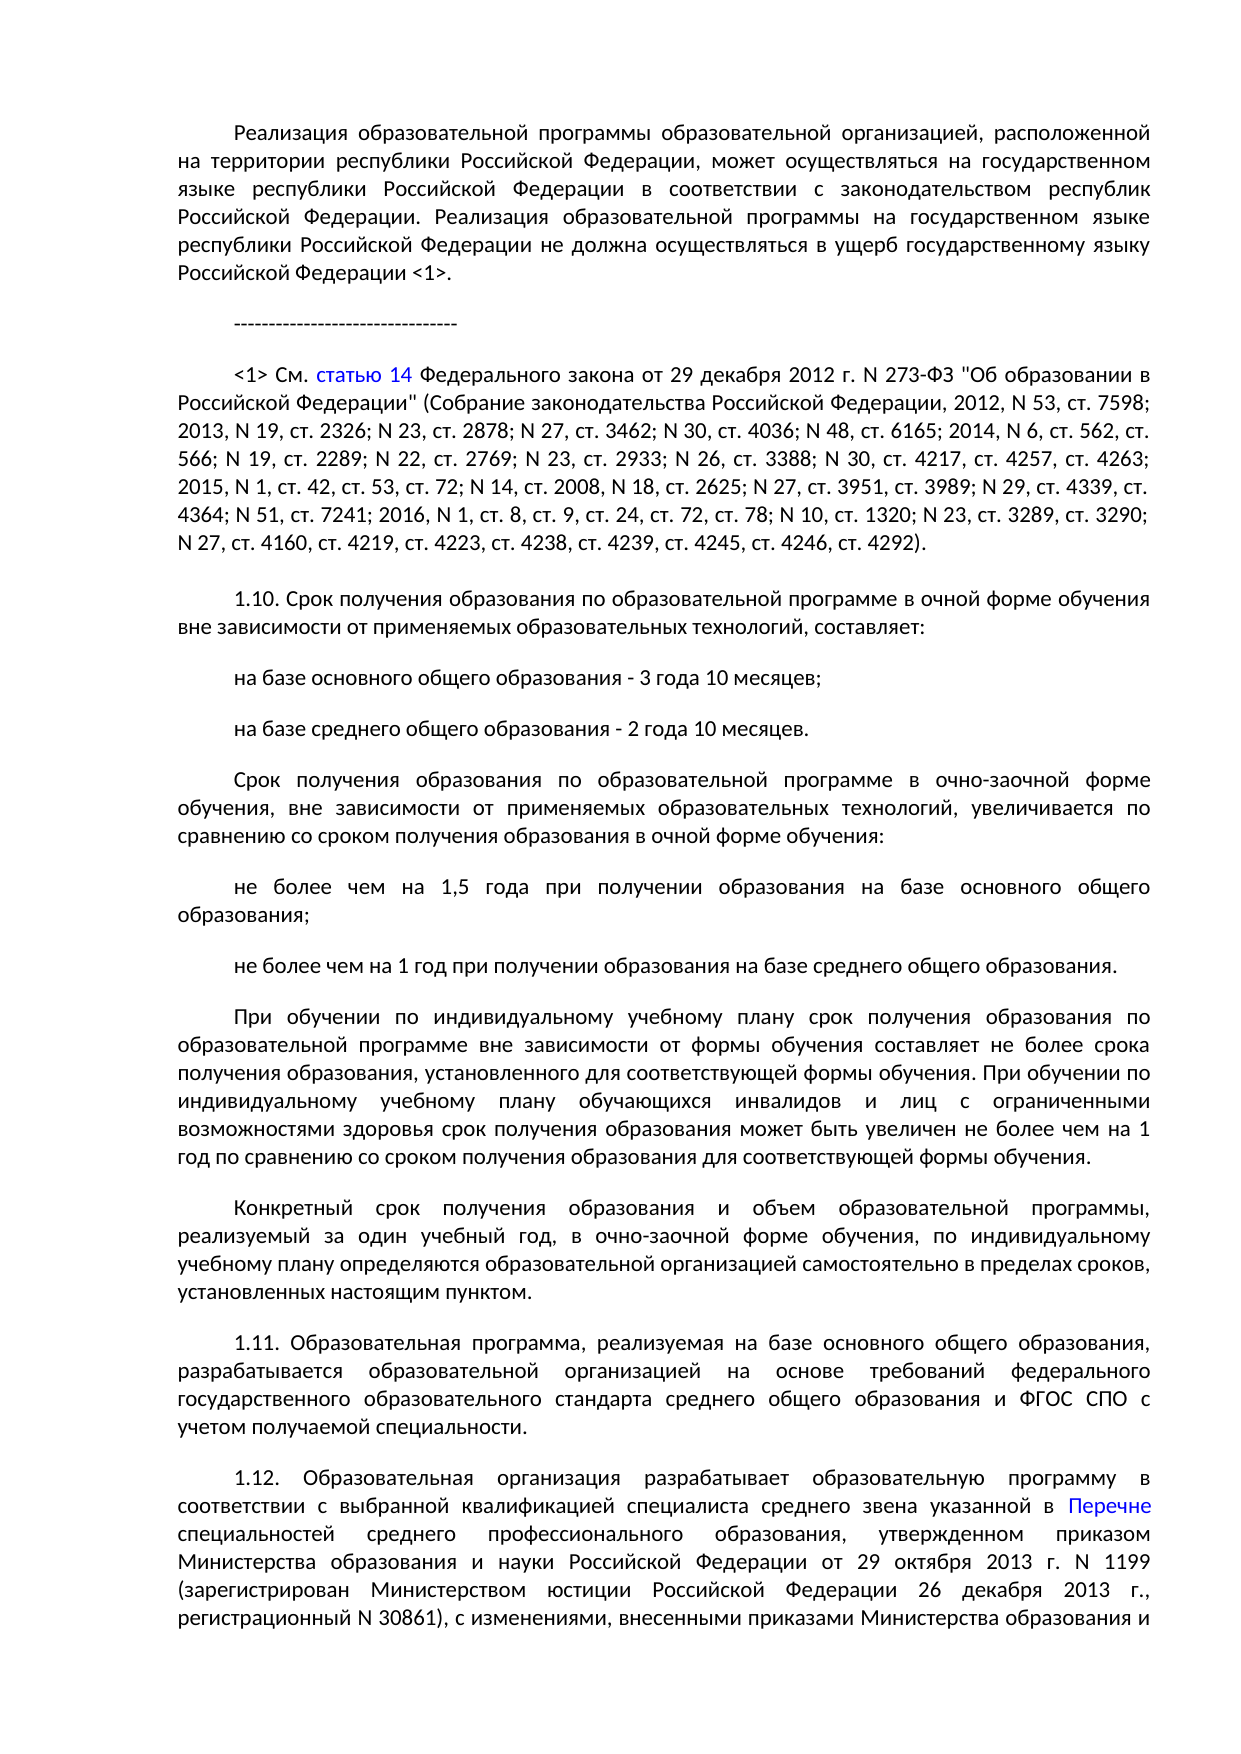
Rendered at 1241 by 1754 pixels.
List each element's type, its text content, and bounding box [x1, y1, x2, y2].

text Срок получения образования по образовательной программе в очно-заочной форме обучения, вне зависимости от применяемых образовательных технологий, увеличивается по сравнению со сроком получения образования в очной форме обучения: [177, 765, 1152, 849]
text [177, 1463, 1152, 1631]
text на базе среднего общего образования - 2 года 10 месяцев. [177, 714, 1152, 742]
text 1.10. Срок получения образования по образовательной программе в очной форме обучения вне зависимости от применяемых образовательных технологий, составляет: [177, 584, 1152, 640]
text Конкретный срок получения образования и объем образовательной программы, реализуемый за один учебный год, в очно-заочной форме обучения, по индивидуальному учебному плану определяются образовательной организацией самостоятельно в пределах сроков, установленных настоящим пунктом. [177, 1193, 1152, 1305]
text <1> См. статью 14 Федерального закона от 29 декабря 2012 г. N 273-ФЗ "Об образовании в Российской Федерации" (Собрание законодательства Российской Федерации, 2012, N 53, ст. 7598; 2013, N 19, ст. 2326; N 23, ст. 2878; N 27, ст. 3462; N 30, ст. 4036; N 48, ст. 6165; 2014, N 6, ст. 562, ст. 566; N 19, ст. 2289; N 22, ст. 2769; N 23, ст. 2933; N 26, ст. 3388; N 30, ст. 4217, ст. 4257, ст. 4263; 2015, N 1, ст. 42, ст. 53, ст. 72; N 14, ст. 2008, N 18, ст. 2625; N 27, ст. 3951, ст. 3989; N 29, ст. 4339, ст. 4364; N 51, ст. 7241; 2016, N 1, ст. 8, ст. 9, ст. 24, ст. 72, ст. 78; N 10, ст. 1320; N 23, ст. 3289, ст. 3290; N 27, ст. 4160, ст. 4219, ст. 4223, ст. 4238, ст. 4239, ст. 4245, ст. 4246, ст. 4292). [177, 360, 1152, 556]
text При обучении по индивидуальному учебному плану срок получения образования по образовательной программе вне зависимости от формы обучения составляет не более срока получения образования, установленного для соответствующей формы обучения. При обучении по индивидуальному учебному плану обучающихся инвалидов и лиц с ограниченными возможностями здоровья срок получения образования может быть увеличен не более чем на 1 год по сравнению со сроком получения образования для соответствующей формы обучения. [177, 1002, 1152, 1170]
text не более чем на 1 год при получении образования на базе среднего общего образования. [177, 951, 1152, 979]
text -------------------------------- [177, 309, 1152, 337]
text не более чем на 1,5 года при получении образования на базе основного общего образования; [177, 872, 1152, 928]
text 1.11. Образовательная программа, реализуемая на базе основного общего образования, разрабатывается образовательной организацией на основе требований федерального государственного образовательного стандарта среднего общего образования и ФГОС СПО с учетом получаемой специальности. [177, 1328, 1152, 1440]
text Реализация образовательной программы образовательной организацией, расположенной на территории республики Российской Федерации, может осуществляться на государственном языке республики Российской Федерации в соответствии с законодательством республик Российской Федерации. Реализация образовательной программы на государственном языке республики Российской Федерации не должна осуществляться в ущерб государственному языку Российской Федерации <1>. [177, 118, 1152, 286]
text на базе основного общего образования - 3 года 10 месяцев; [177, 663, 1152, 691]
